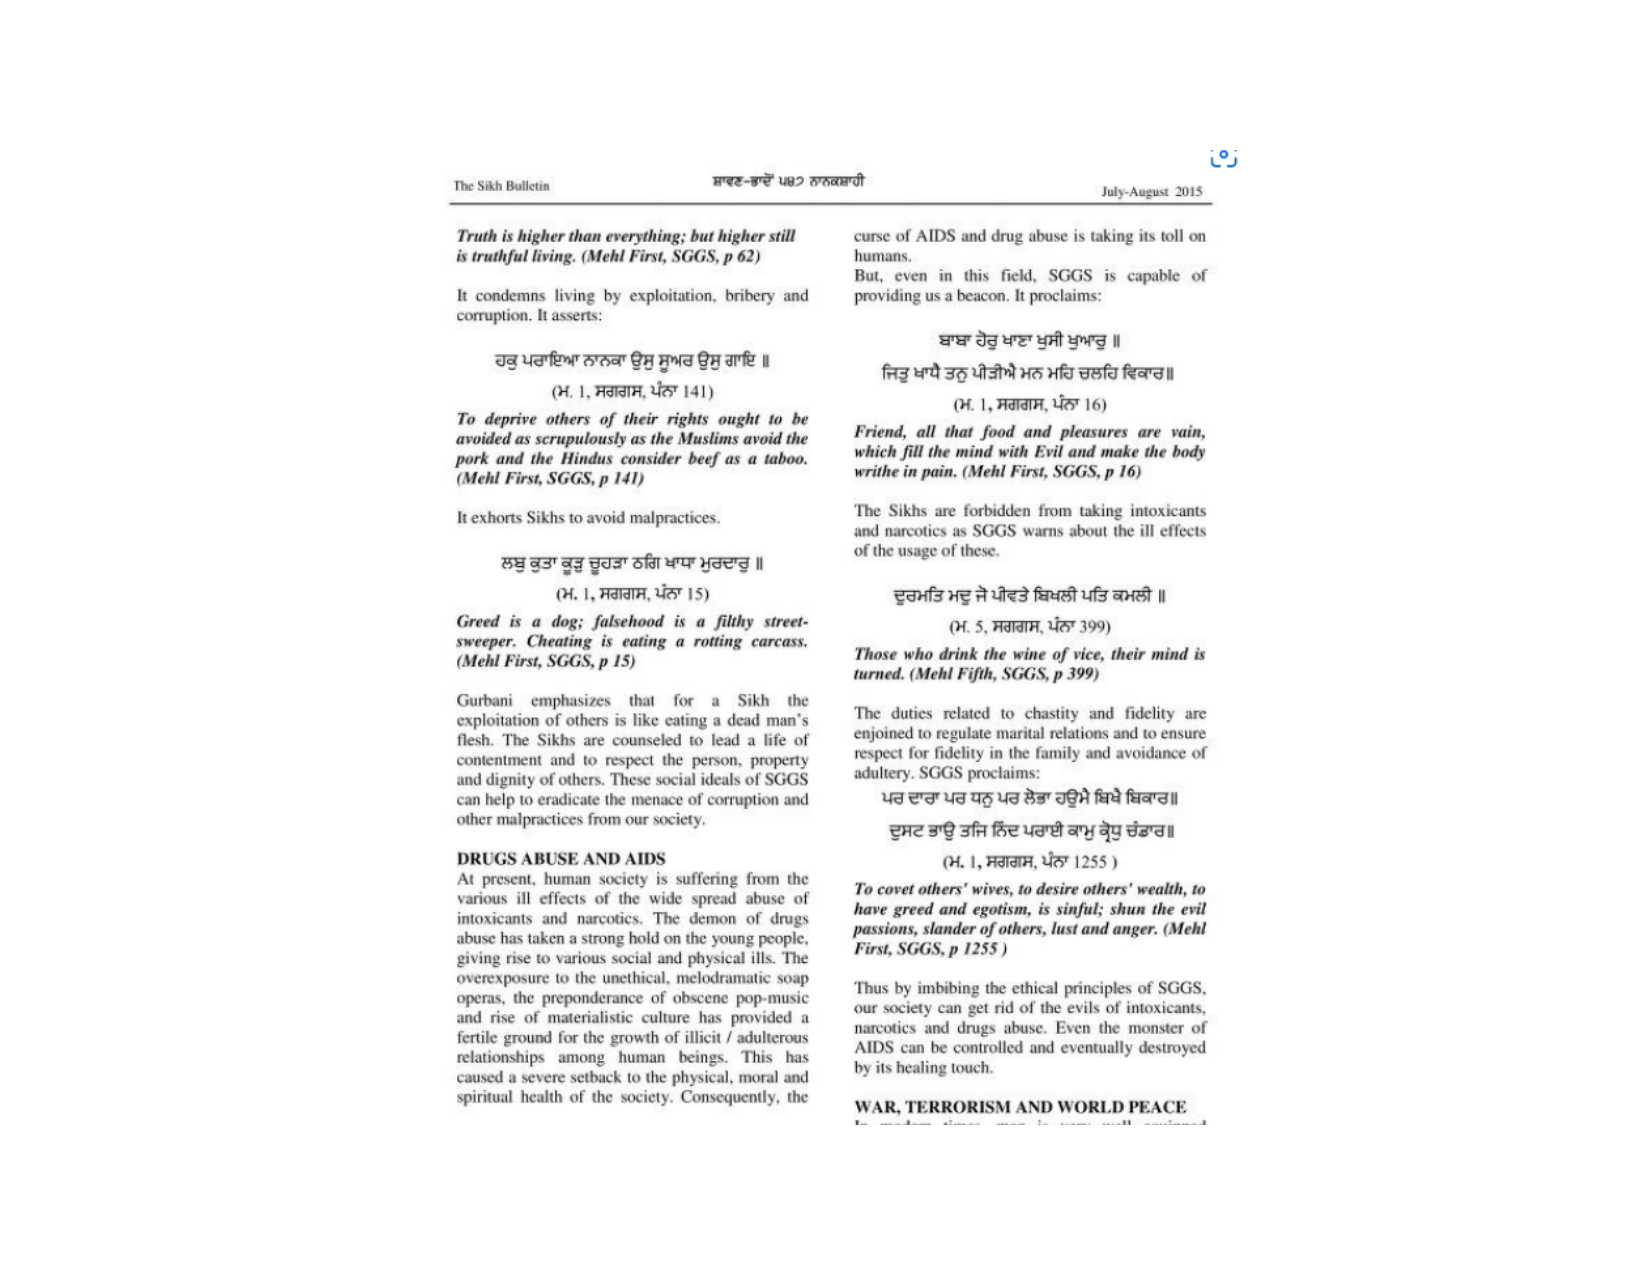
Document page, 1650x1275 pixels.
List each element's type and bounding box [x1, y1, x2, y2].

picture [404, 150, 1247, 1125]
